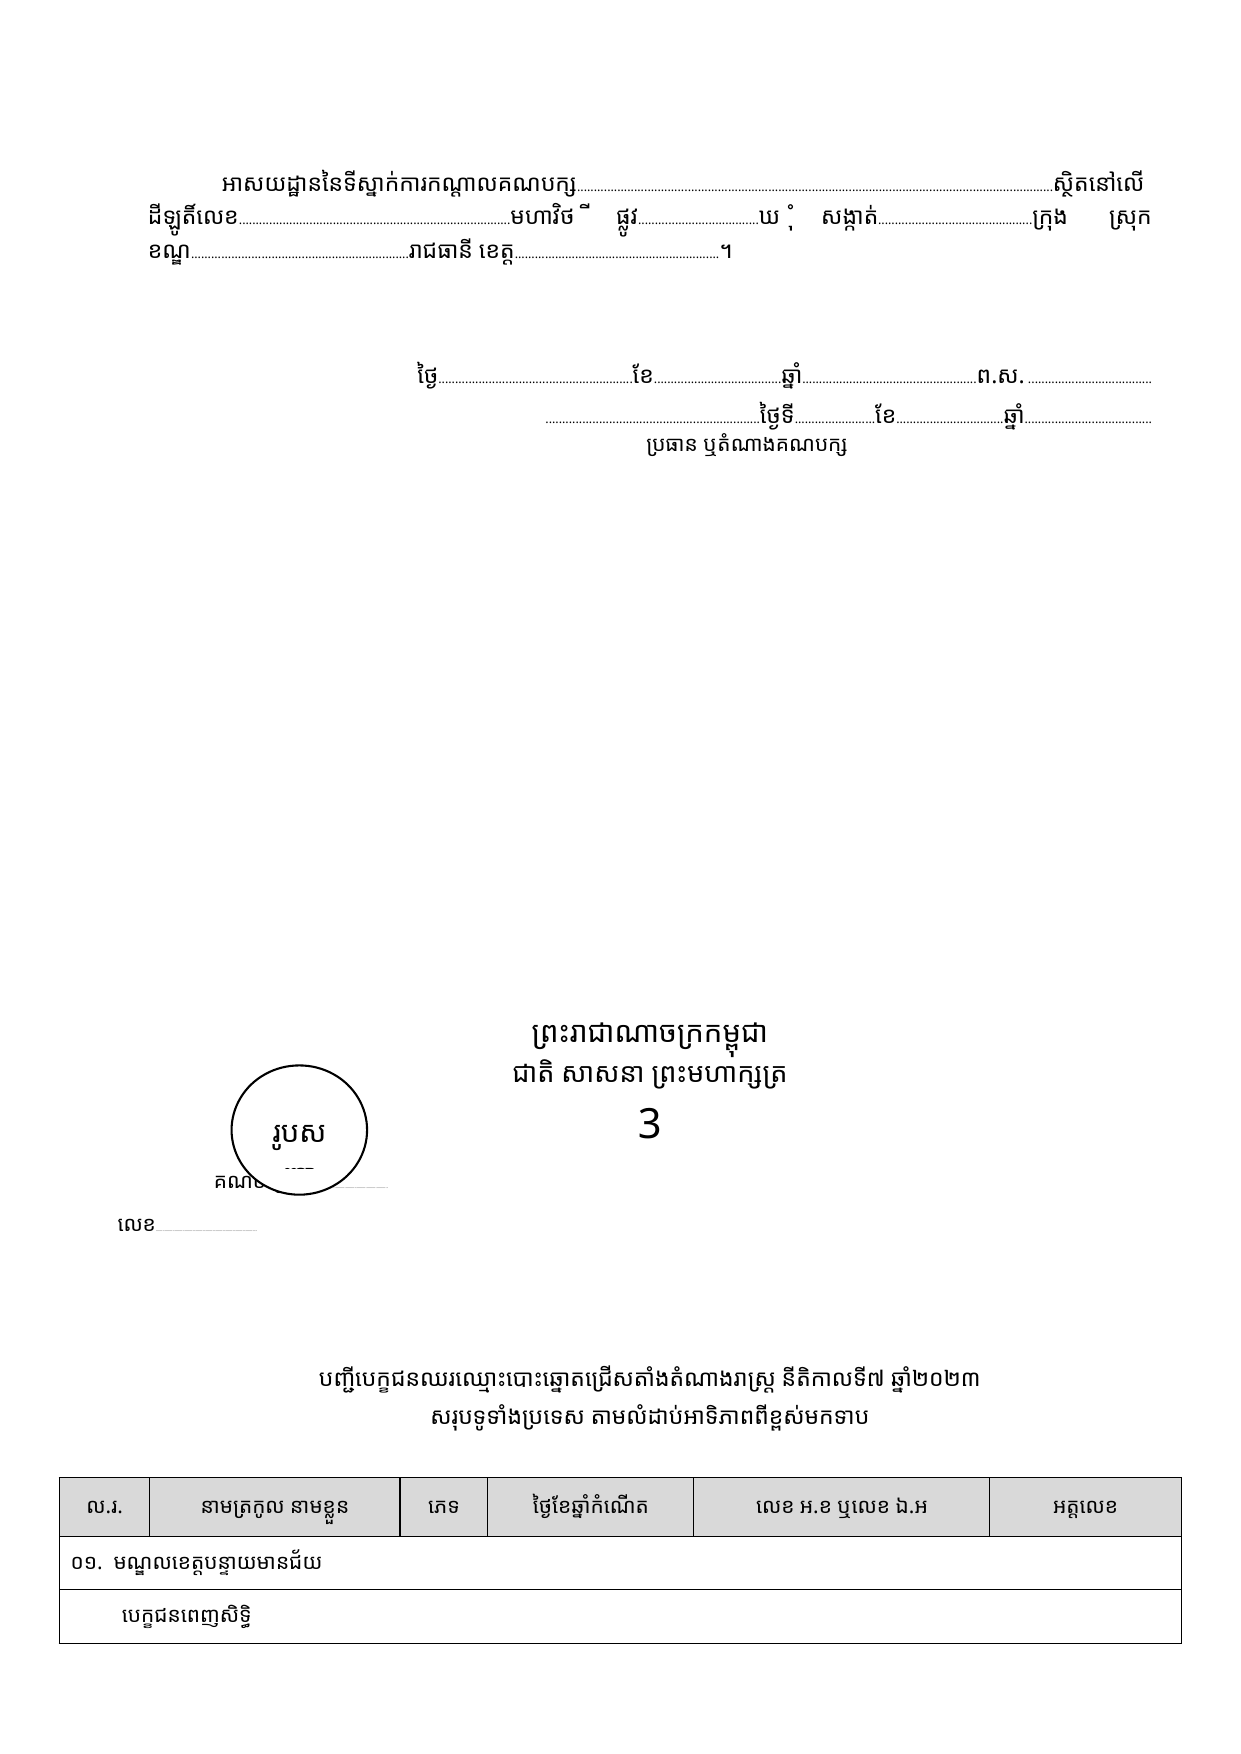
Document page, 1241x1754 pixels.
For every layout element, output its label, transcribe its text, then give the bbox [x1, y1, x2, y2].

text ថ្ងៃ..........................................................ខែ......................................ឆ្នាំ....................................................ព.ស. ..................................... [148, 361, 1152, 389]
table_header ល.រ. [60, 1478, 149, 1536]
text ព្រះរាជាណាចក្រកម្ពុជា [148, 1011, 1152, 1051]
text បញ្ជីបេក្ខជនឈរឈ្មោះបោះឆ្នោតជ្រើសតាំងតំណាងរាស្រ្ដ នីតិកាលទី៧ ឆ្នាំ២០២៣ [148, 1362, 1152, 1394]
text ជាតិ សាសនា ព្រះមហាក្សត្រ [148, 1054, 1152, 1091]
table_header លេខ អ.ខ ឬលេខ ឯ.អ [694, 1478, 989, 1536]
text អាសយដ្ឋាននៃទីស្នាក់ការកណ្ដាលគណបក្ស..............................................................................................................................................ស្ថិតនៅលើដីឡូតិ៍លេខ.................................................................................មហាវិថី ផ្លូវ....................................ឃុំ សង្កាត់..............................................ក្រុង ស្រុក ខណ្ឌ.................................................................រាជធានី ខេត្ត.............................................................។ [148, 167, 1152, 265]
text ................................................................ថ្ងៃទី........................ខែ................................ឆ្នាំ...................................... [148, 401, 1152, 429]
table_cell ០១. មណ្ឌលខេត្តបន្ទាយមានជ័យ [60, 1537, 1181, 1589]
table_cell បេក្ខជនពេញសិទ្ធិ [60, 1590, 1181, 1642]
text 3 [148, 1094, 241, 1150]
text សរុបទូទាំងប្រទេស តាមលំដាប់អាទិភាពពីខ្ពស់មកទាប [148, 1400, 1152, 1432]
table_header អត្តលេខ [990, 1478, 1181, 1536]
table_header ថ្ងៃខែឆ្នាំកំណើត [488, 1478, 693, 1536]
text ប្រធាន ឬតំណាងគណបក្ស [148, 429, 1152, 458]
table_header នាមត្រកូល នាមខ្លួន [150, 1478, 399, 1536]
text 3 [358, 1094, 1152, 1150]
table_header ភេទ [401, 1478, 487, 1536]
